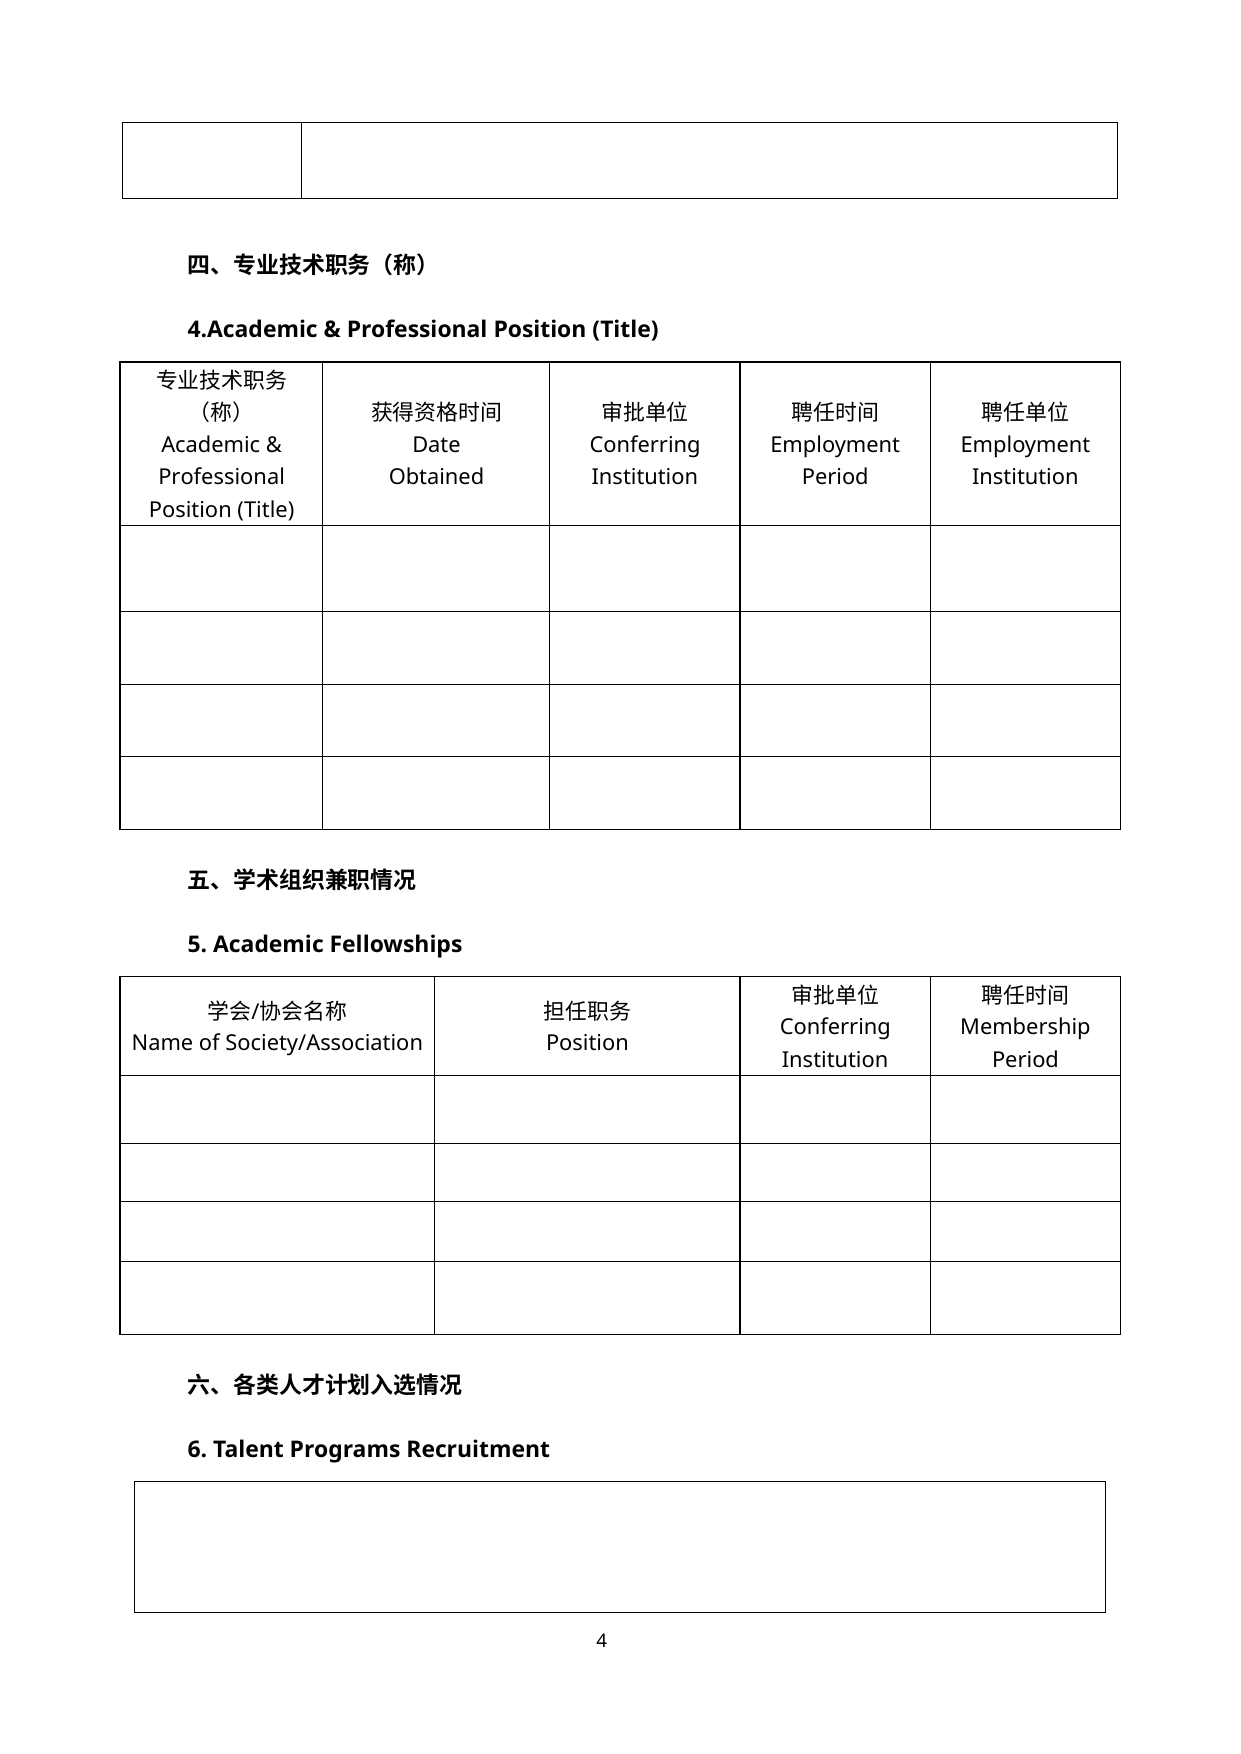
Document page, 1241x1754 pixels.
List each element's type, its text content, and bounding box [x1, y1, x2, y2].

table_cell [435, 1262, 739, 1334]
table_header 聘任时间 Employment Period [741, 363, 930, 525]
table_header 担任职务 Position [435, 977, 739, 1075]
table_cell [931, 612, 1120, 684]
table_cell [435, 1202, 739, 1261]
table_cell [121, 526, 322, 611]
text 4.Academic & Professional Position (Title) [187, 313, 1053, 345]
table_cell [121, 612, 322, 684]
table_cell [302, 123, 1117, 198]
table_cell [931, 1202, 1120, 1261]
table_cell [931, 757, 1120, 829]
table_cell [121, 757, 322, 829]
table_cell [741, 1076, 930, 1143]
table_cell [741, 526, 930, 611]
text 四、专业技术职务（称） [187, 231, 1053, 296]
table_cell [931, 685, 1120, 756]
table_header 审批单位 Conferring Institution [550, 363, 739, 525]
table_header 获得资格时间 Date Obtained [323, 363, 549, 525]
text 5. Academic Fellowships [187, 927, 1053, 960]
table_cell [435, 1076, 739, 1143]
table_header 聘任单位 Employment Institution [931, 363, 1120, 525]
table_cell [741, 757, 930, 829]
table_header 学会/协会名称 Name of Society/Association [121, 977, 434, 1075]
table_cell [323, 685, 549, 756]
text 六、各类人才计划入选情况 [187, 1351, 1053, 1416]
table_cell [931, 1144, 1120, 1201]
table_cell [931, 1262, 1120, 1334]
table_cell [121, 1144, 434, 1201]
table_cell [121, 685, 322, 756]
table_cell [550, 757, 739, 829]
table_cell [121, 1076, 434, 1143]
table_cell [323, 526, 549, 611]
table_cell [123, 123, 301, 198]
table_cell [121, 1202, 434, 1261]
table_header [135, 1482, 1105, 1612]
table_cell [741, 685, 930, 756]
table_header 聘任时间 Membership Period [931, 977, 1120, 1075]
text 6. Talent Programs Recruitment [187, 1432, 1053, 1465]
table_cell [550, 526, 739, 611]
table_cell [550, 612, 739, 684]
table_cell [741, 612, 930, 684]
table_cell [931, 526, 1120, 611]
table_cell [550, 685, 739, 756]
table_header 审批单位 Conferring Institution [741, 977, 930, 1075]
table_header 专业技术职务（称） Academic & Professional Position (Title) [121, 363, 322, 525]
table_cell [741, 1202, 930, 1261]
table_cell [121, 1262, 434, 1334]
text 五、学术组织兼职情况 [187, 846, 1053, 911]
table_cell [323, 612, 549, 684]
table_cell [741, 1144, 930, 1201]
table_cell [435, 1144, 739, 1201]
table_cell [741, 1262, 930, 1334]
table_cell [931, 1076, 1120, 1143]
table_cell [323, 757, 549, 829]
